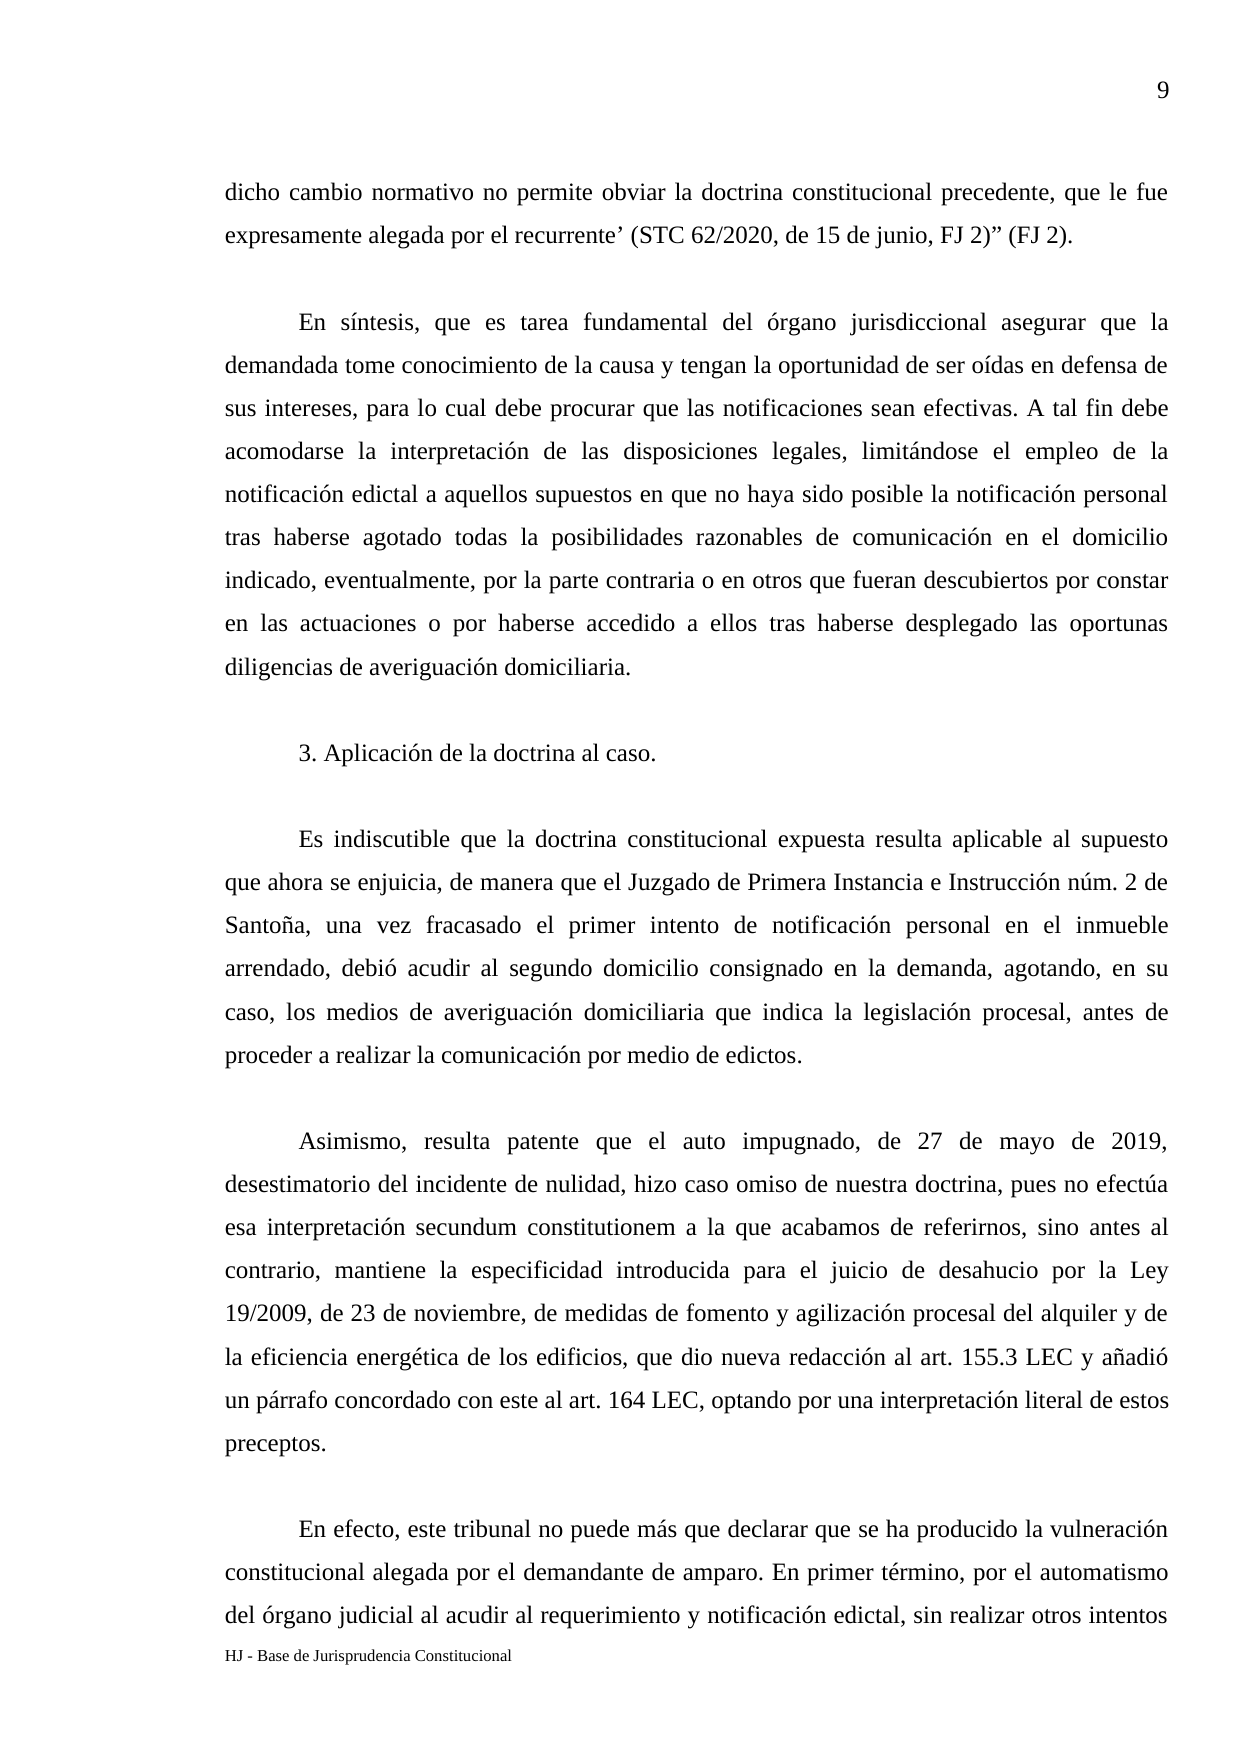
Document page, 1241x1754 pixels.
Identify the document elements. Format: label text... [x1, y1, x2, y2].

text Asimismo, resulta patente que el auto impugnado, de 27 de mayo de 2019, desestimatorio del incidente de nulidad, hizo caso omiso de nuestra doctrina, pues no efectúa esa interpretación secundum constitutionem a la que acabamos de referirnos, sino antes al contrario, mantiene la especificidad introducida para el juicio de desahucio por la Ley 19/2009, de 23 de noviembre, de medidas de fomento y agilización procesal del alquiler y de la eficiencia energética de los edificios, que dio nueva redacción al art. 155.3 LEC y añadió un párrafo concordado con este al art. 164 LEC, optando por una interpretación literal de estos preceptos. [224, 1126, 1169, 1457]
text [224, 177, 1169, 249]
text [224, 1514, 1169, 1629]
text 3. Aplicación de la doctrina al caso. [224, 738, 1169, 767]
text Es indiscutible que la doctrina constitucional expuesta resulta aplicable al supuesto que ahora se enjuicia, de manera que el Juzgado de Primera Instancia e Instrucción núm. 2 de Santoña, una vez fracasado el primer intento de notificación personal en el inmueble arrendado, debió acudir al segundo domicilio consignado en la demanda, agotando, en su caso, los medios de averiguación domiciliaria que indica la legislación procesal, antes de proceder a realizar la comunicación por medio de edictos. [224, 824, 1169, 1068]
text En síntesis, que es tarea fundamental del órgano jurisdiccional asegurar que la demandada tome conocimiento de la causa y tengan la oportunidad de ser oídas en defensa de sus intereses, para lo cual debe procurar que las notificaciones sean efectivas. A tal fin debe acomodarse la interpretación de las disposiciones legales, limitándose el empleo de la notificación edictal a aquellos supuestos en que no haya sido posible la notificación personal tras haberse agotado todas la posibilidades razonables de comunicación en el domicilio indicado, eventualmente, por la parte contraria o en otros que fueran descubiertos por constar en las actuaciones o por haberse accedido a ellos tras haberse desplegado las oportunas diligencias de averiguación domiciliaria. [224, 307, 1169, 680]
